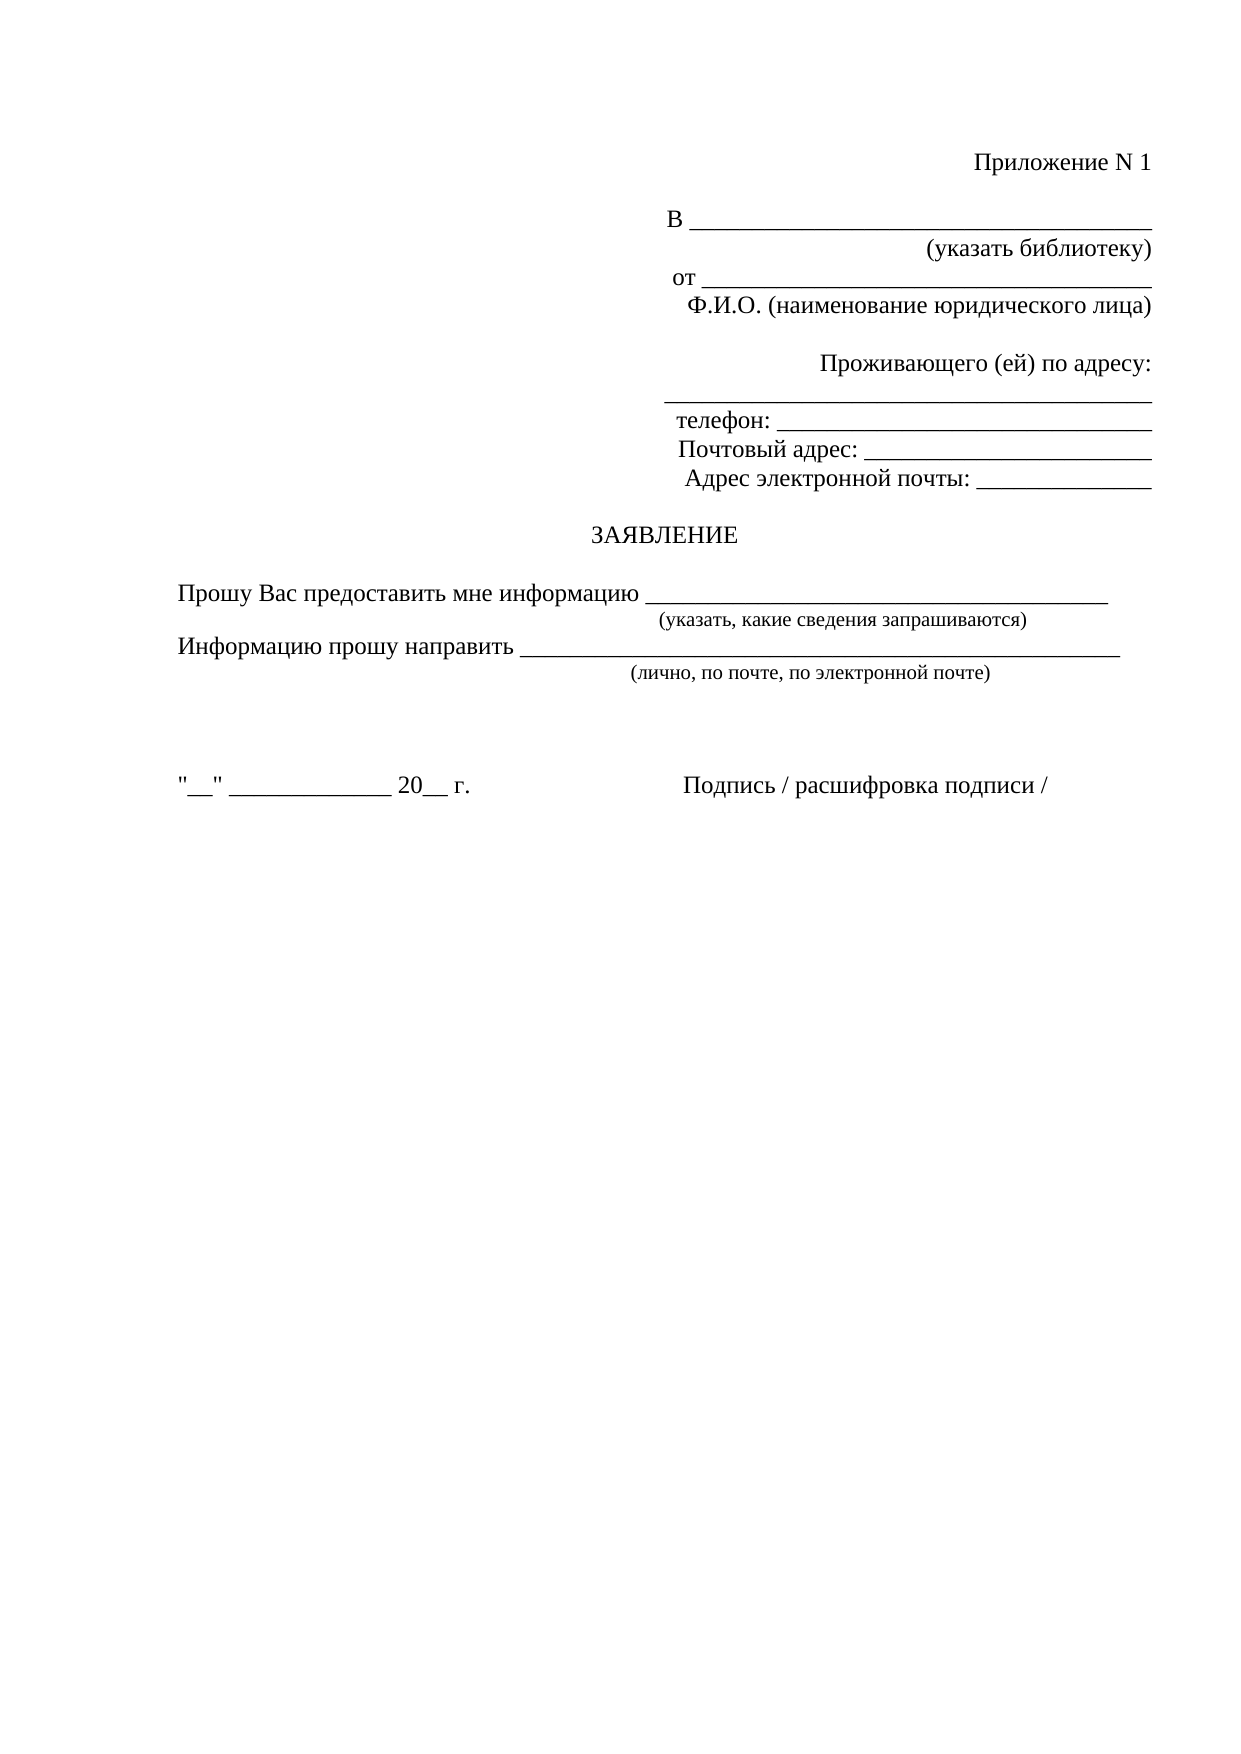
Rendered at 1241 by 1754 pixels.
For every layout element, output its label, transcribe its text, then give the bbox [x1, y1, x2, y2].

text Почтовый адрес: _______________________ [177, 434, 1152, 463]
text В _____________________________________ [177, 204, 1152, 233]
text Прошу Вас предоставить мне информацию _____________________________________ [177, 578, 1152, 607]
text Адрес электронной почты: ______________ [177, 463, 1152, 492]
text Проживающего (ей) по адресу: [177, 348, 1152, 377]
text (указать, какие сведения запрашиваются) [177, 607, 1152, 631]
text _______________________________________ [177, 377, 1152, 406]
text ЗАЯВЛЕНИЕ [177, 521, 1152, 549]
text "__" _____________ 20__ г. Подпись / расшифровка подписи / [177, 770, 1152, 799]
text (лично, по почте, по электронной почте) [177, 660, 1152, 684]
text Приложение N 1 [177, 147, 1152, 176]
text Информацию прошу направить ________________________________________________ [177, 631, 1152, 660]
text (указать библиотеку) [177, 233, 1152, 262]
text Ф.И.О. (наименование юридического лица) [177, 291, 1152, 319]
text от ____________________________________ [177, 262, 1152, 291]
text телефон: ______________________________ [177, 406, 1152, 434]
